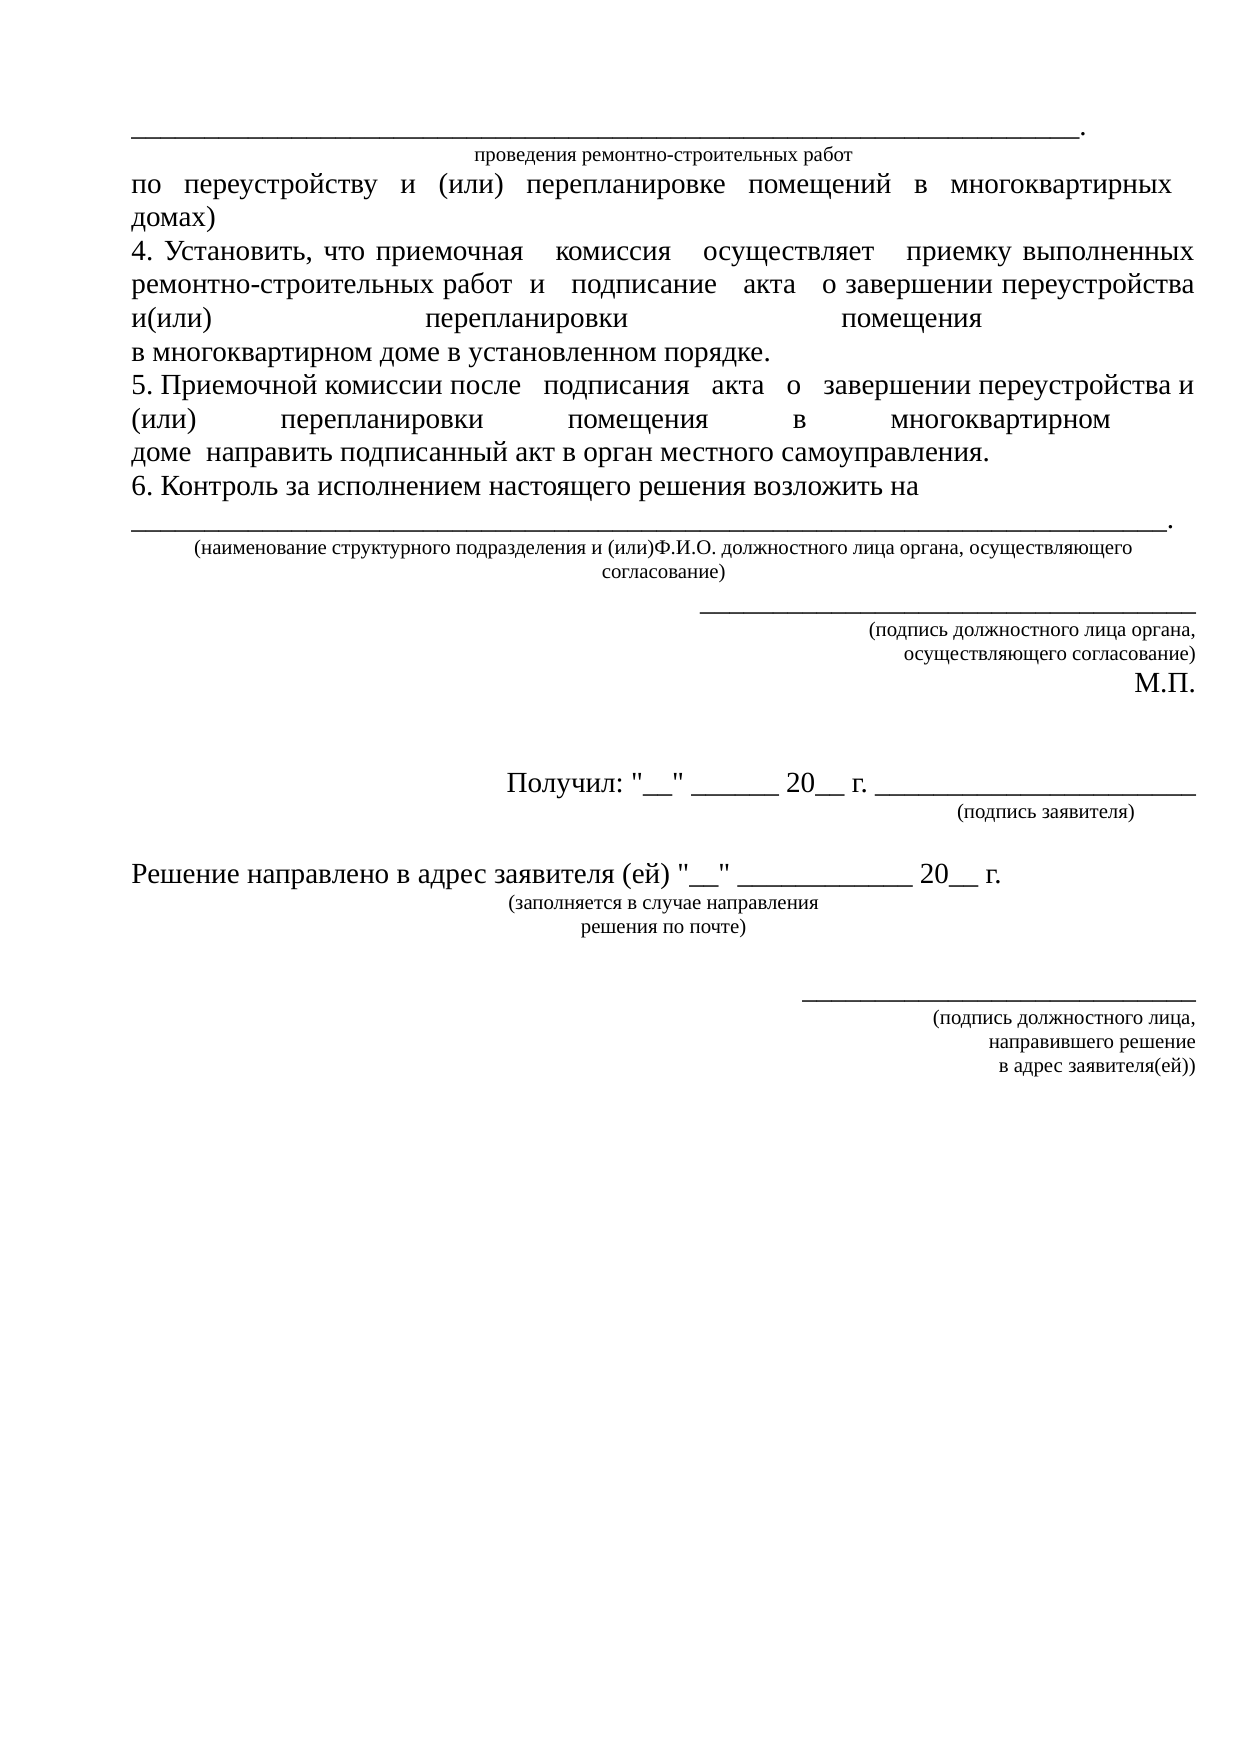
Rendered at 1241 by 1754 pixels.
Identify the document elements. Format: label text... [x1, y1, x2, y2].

text ___________________________ [131, 972, 1196, 1005]
text _________________________________________________________________. [131, 108, 1196, 142]
text (подпись должностного лица, [131, 1005, 1196, 1029]
text 5. Приемочной комиссии после подписания акта о завершении переустройства и (или) перепланировки помещения в многоквартирном доме направить подписанный акт в орган местного самоуправления. [131, 367, 1196, 468]
text по переустройству и (или) перепланировке помещений в многоквартирных домах) [131, 166, 1196, 233]
text М.П. [131, 665, 1196, 698]
text решения по почте) [131, 914, 1196, 938]
text проведения ремонтно-строительных работ [131, 142, 1196, 166]
text (подпись заявителя) [131, 799, 1135, 823]
text (подпись должностного лица органа, [131, 617, 1196, 641]
text Решение направлено в адрес заявителя (ей) "__" ____________ 20__ г. [131, 856, 1196, 890]
text в адрес заявителя(ей)) [131, 1053, 1196, 1077]
text (заполняется в случае направления [131, 890, 1196, 914]
text Получил: "__" ______ 20__ г. ______________________ [131, 765, 1196, 799]
text __________________________________ [131, 583, 1196, 617]
text осуществляющего согласование) [131, 641, 1196, 665]
text _______________________________________________________________________. [131, 501, 1196, 535]
text 4. Установить, что приемочная комиссия осуществляет приемку выполненных ремонтно-строительных работ и подписание акта о завершении переустройства и(или) перепланировки помещения в многоквартирном доме в установленном порядке. [131, 233, 1196, 367]
text направившего решение [131, 1029, 1196, 1053]
text 6. Контроль за исполнением настоящего решения возложить на [131, 468, 1196, 501]
text (наименование структурного подразделения и (или)Ф.И.О. должностного лица органа, осуществляющего согласование) [131, 535, 1196, 583]
